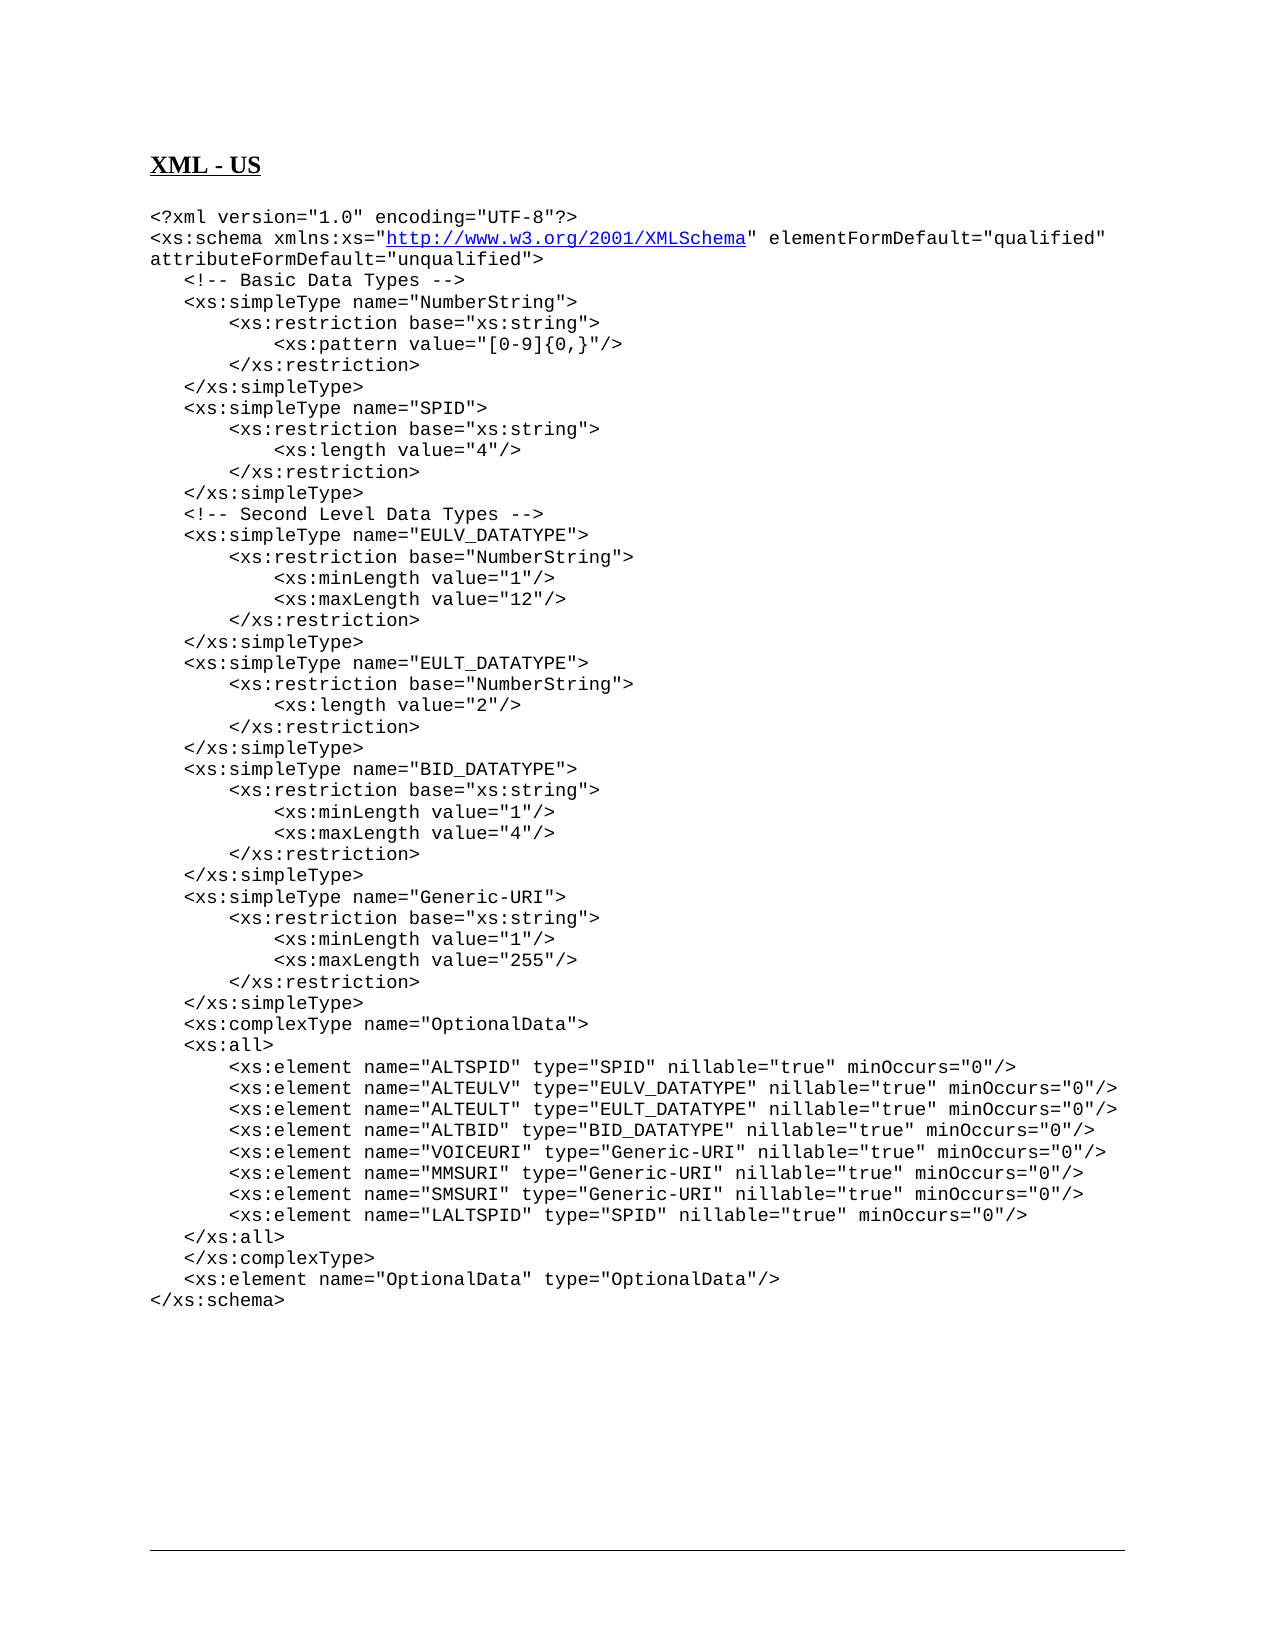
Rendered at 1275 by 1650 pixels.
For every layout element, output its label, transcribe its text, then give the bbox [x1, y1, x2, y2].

text <xs:element name="MMSURI" type="Generic-URI" nillable="true" minOccurs="0"/> [150, 1164, 1125, 1185]
text <xs:minLength value="1"/> [150, 802, 1125, 824]
text <xs:simpleType name="BID_DATATYPE"> [150, 760, 1125, 781]
text <xs:element name="ALTEULV" type="EULV_DATATYPE" nillable="true" minOccurs="0"/> [150, 1079, 1125, 1100]
text <xs:restriction base="xs:string"> [150, 781, 1125, 802]
text <xs:schema xmlns:xs="http://www.w3.org/2001/XMLSchema" elementFormDefault="qualified" attributeFormDefault="unqualified"> [150, 229, 1125, 271]
text <?xml version="1.0" encoding="UTF-8"?> [150, 207, 1125, 229]
text <xs:restriction base="xs:string"> [150, 909, 1125, 930]
text <xs:element name="ALTBID" type="BID_DATATYPE" nillable="true" minOccurs="0"/> [150, 1121, 1125, 1142]
text <xs:length value="2"/> [150, 696, 1125, 717]
text </xs:restriction> [150, 845, 1125, 866]
text </xs:restriction> [150, 462, 1125, 484]
text <xs:maxLength value="12"/> [150, 590, 1125, 611]
text <xs:length value="4"/> [150, 441, 1125, 462]
text </xs:simpleType> [150, 994, 1125, 1015]
text </xs:restriction> [150, 717, 1125, 739]
text </xs:simpleType> [150, 377, 1125, 399]
text </xs:restriction> [150, 611, 1125, 632]
text <xs:restriction base="NumberString"> [150, 547, 1125, 569]
text </xs:simpleType> [150, 632, 1125, 654]
text <xs:element name="OptionalData" type="OptionalData"/> [150, 1270, 1125, 1291]
text <xs:restriction base="NumberString"> [150, 675, 1125, 696]
text </xs:restriction> [150, 356, 1125, 377]
text <!-- Basic Data Types --> [150, 271, 1125, 292]
text </xs:schema> [150, 1291, 1125, 1312]
text </xs:restriction> [150, 972, 1125, 994]
text <xs:pattern value="[0-9]{0,}"/> [150, 335, 1125, 356]
text <xs:element name="ALTEULT" type="EULT_DATATYPE" nillable="true" minOccurs="0"/> [150, 1100, 1125, 1121]
text <xs:element name="SMSURI" type="Generic-URI" nillable="true" minOccurs="0"/> [150, 1185, 1125, 1206]
text </xs:all> [150, 1227, 1125, 1249]
text <xs:simpleType name="EULV_DATATYPE"> [150, 526, 1125, 547]
text <xs:simpleType name="EULT_DATATYPE"> [150, 654, 1125, 675]
text </xs:complexType> [150, 1249, 1125, 1270]
text </xs:simpleType> [150, 484, 1125, 505]
text <xs:minLength value="1"/> [150, 930, 1125, 951]
text <xs:minLength value="1"/> [150, 569, 1125, 590]
text <xs:simpleType name="Generic-URI"> [150, 887, 1125, 909]
text <xs:element name="VOICEURI" type="Generic-URI" nillable="true" minOccurs="0"/> [150, 1142, 1125, 1164]
text <xs:complexType name="OptionalData"> [150, 1015, 1125, 1036]
text <!-- Second Level Data Types --> [150, 505, 1125, 526]
text </xs:simpleType> [150, 866, 1125, 887]
text <xs:maxLength value="255"/> [150, 951, 1125, 972]
text <xs:element name="LALTSPID" type="SPID" nillable="true" minOccurs="0"/> [150, 1206, 1125, 1227]
text XML - US [150, 150, 1125, 179]
text <xs:restriction base="xs:string"> [150, 314, 1125, 335]
text </xs:simpleType> [150, 739, 1125, 760]
text <xs:maxLength value="4"/> [150, 824, 1125, 845]
text <xs:restriction base="xs:string"> [150, 420, 1125, 441]
text <xs:simpleType name="SPID"> [150, 399, 1125, 420]
text <xs:element name="ALTSPID" type="SPID" nillable="true" minOccurs="0"/> [150, 1057, 1125, 1079]
text <xs:simpleType name="NumberString"> [150, 292, 1125, 314]
text <xs:all> [150, 1036, 1125, 1057]
